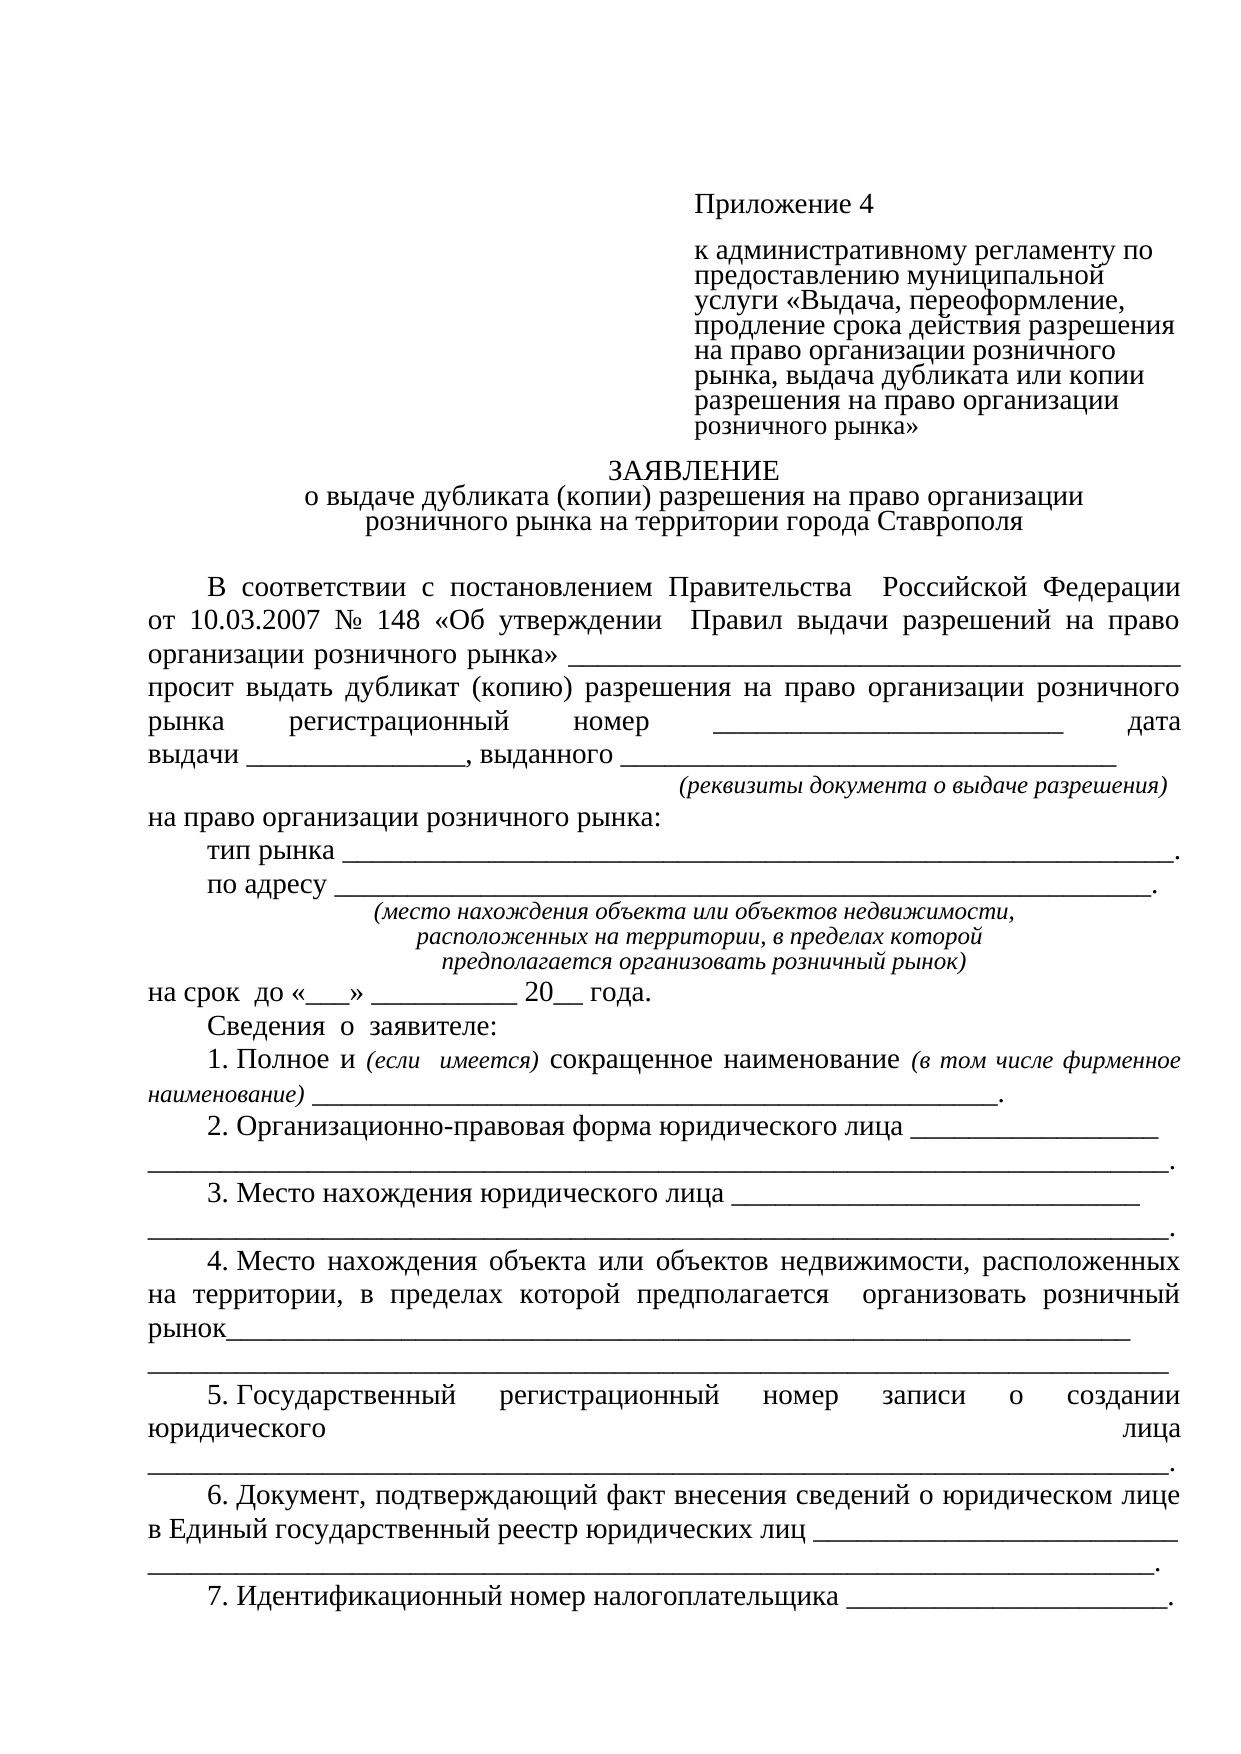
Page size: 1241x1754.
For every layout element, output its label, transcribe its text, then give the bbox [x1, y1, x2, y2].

list 7. Идентификационный номер налогоплательщика ______________________. [148, 1578, 1181, 1612]
list _____________________________________________________________________. [148, 1544, 1181, 1578]
list ______________________________________________________________________ [148, 1343, 1181, 1377]
list 1. Полное и (если имеется) сокращенное наименование (в том числе фирменное наименование) _______________________________________________. [148, 1041, 1181, 1108]
list 3. Место нахождения юридического лица ____________________________ [207, 1176, 1181, 1209]
list предполагается организовать розничный рынок) [148, 949, 1137, 974]
list ______________________________________________________________________. [148, 1142, 1181, 1176]
list тип рынка _________________________________________________________. [148, 832, 1181, 866]
list 4. Место нахождения объекта или объектов недвижимости, расположенных на территории, в пределах которой предполагается организовать розничный рынок______________________________________________________________ [148, 1243, 1181, 1343]
list по адресу ________________________________________________________. [148, 866, 1181, 899]
list 6. Документ, подтверждающий факт внесения сведений о юридическом лице в Единый государственный реестр юридических лиц _________________________ [148, 1477, 1181, 1544]
list ______________________________________________________________________. [148, 1209, 1181, 1243]
list 5. Государственный регистрационный номер записи о создании юридического лица ______________________________________________________________________. [148, 1377, 1181, 1477]
text к административному регламенту по предоставлению муниципальной услуги «Выдача, переоформление, продление срока действия разрешения на право организации розничного рынка, выдача дубликата или копии разрешения на право организации розничного рынка» [694, 239, 1181, 439]
list расположенных на территории, в пределах которой [148, 924, 1137, 949]
text Приложение 4 [694, 193, 1181, 218]
text (реквизиты документа о выдаче разрешения) [148, 770, 1181, 799]
text на право организации розничного рынка: [148, 799, 1181, 832]
list розничного рынка на территории города Ставрополя [207, 510, 1181, 535]
list В соответствии с постановлением Правительства Российской Федерации от 10.03.2007 № 148 «Об утверждении Правил выдачи разрешений на право организации розничного рынка» __________________________________________ просит выдать дубликат (копию) разрешения на право организации розничного рынка регистрационный номер ________________________ дата выдачи _______________, выданного __________________________________ [148, 569, 1181, 770]
list на срок до «___» __________ 20__ года. [148, 974, 1181, 1008]
text ЗАЯВЛЕНИЕ [207, 460, 1181, 485]
list о выдаче дубликата (копии) разрешения на право организации [207, 485, 563, 510]
list Сведения о заявителе: [148, 1008, 1181, 1041]
list (место нахождения объекта или объектов недвижимости, [148, 899, 1137, 924]
list 2. Организационно-правовая форма юридического лица _________________ [207, 1108, 1181, 1142]
list о выдаче дубликата (копии) разрешения на право организации [560, 485, 1181, 510]
